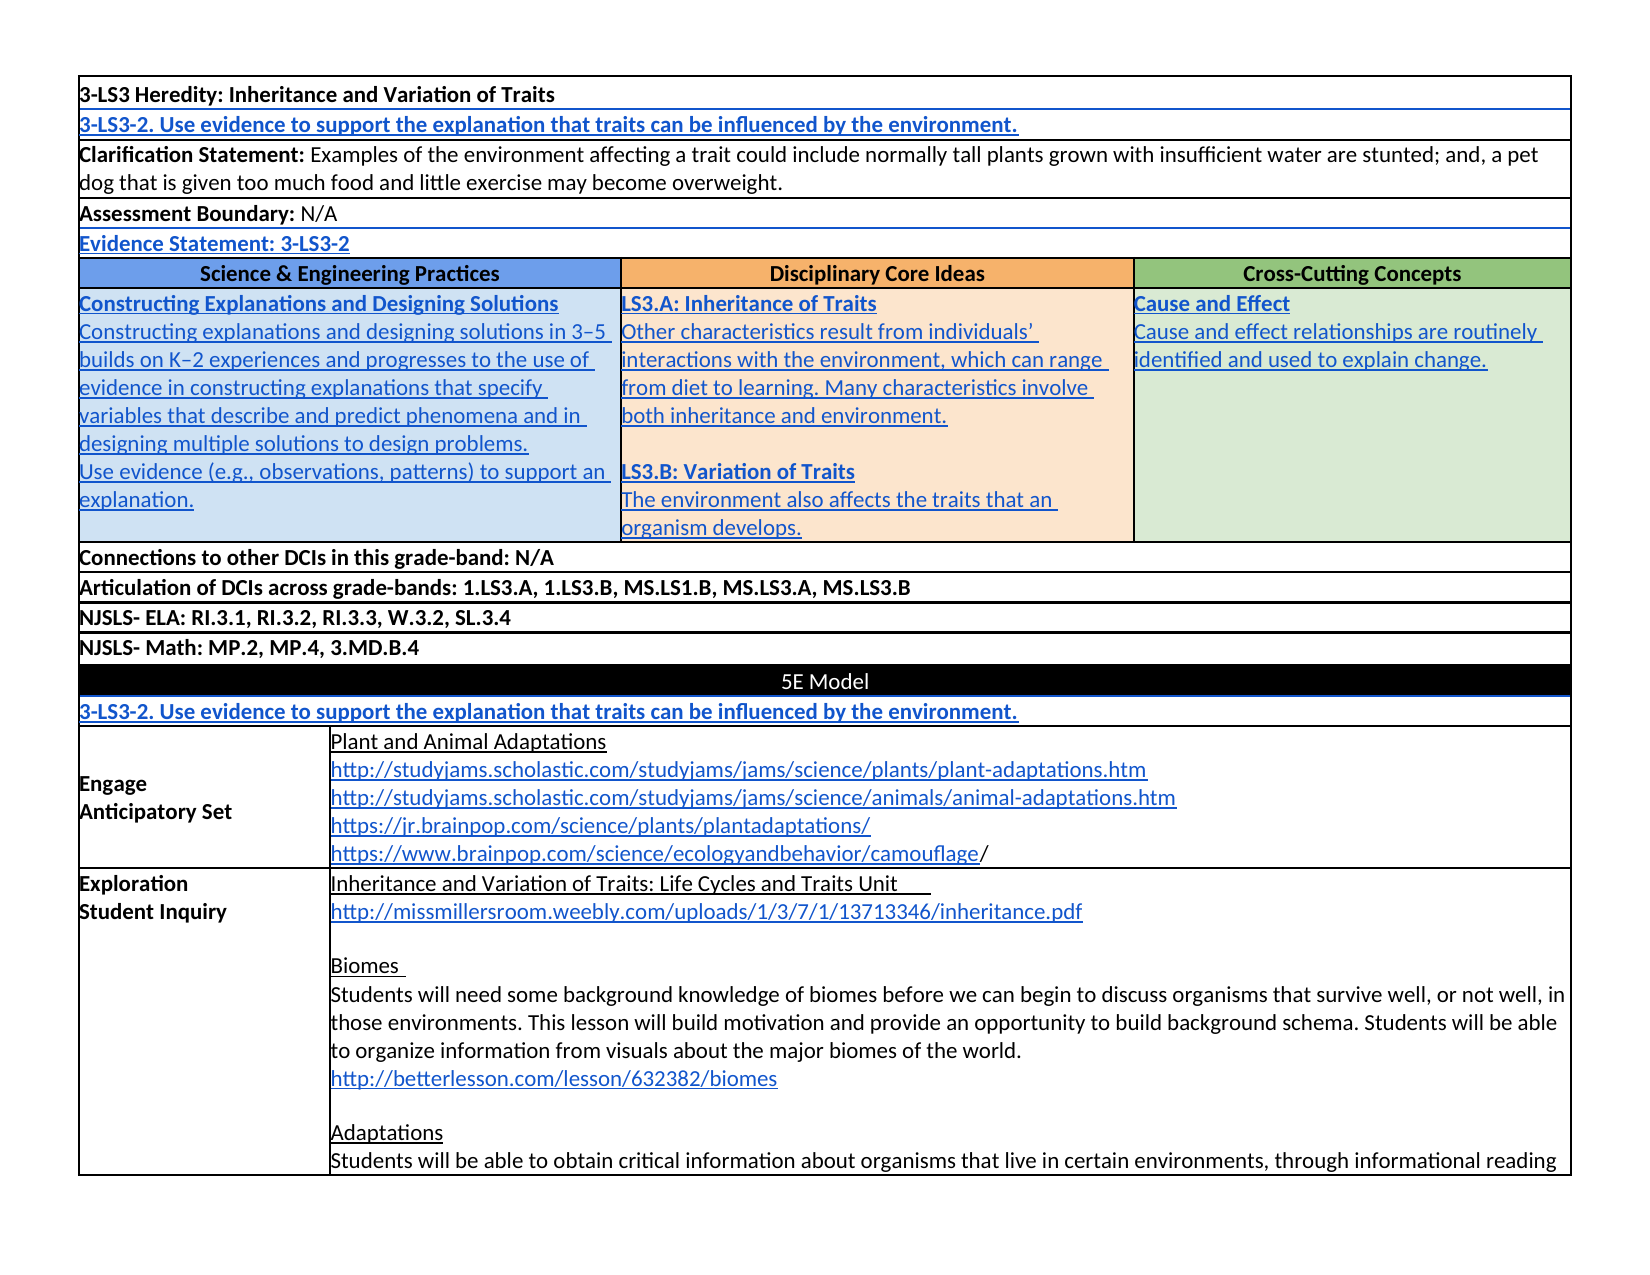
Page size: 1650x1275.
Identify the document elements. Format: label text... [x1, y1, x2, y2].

table_cell 3-LS3 Heredity: Inheritance and Variation of Traits [80, 77, 1570, 108]
table_cell Articulation of DCIs across grade-bands: 1.LS3.A, 1.LS3.B, MS.LS1.B, MS.LS3.A, MS.LS3.B [80, 573, 1570, 601]
table_cell Connections to other DCIs in this grade-band: N/A [80, 543, 1570, 571]
table_cell LS3.A: Inheritance of Traits Other characteristics result from individuals’ interactions with the environment, which can range from diet to learning. Many characteristics involve both inheritance and environment. LS3.B: Variation of Traits The environment also affects the traits that an organism develops. [622, 289, 1133, 541]
table_cell NJSLS- Math: MP.2, MP.4, 3.MD.B.4 [80, 634, 1570, 662]
table_cell Cause and Effect Cause and effect relationships are routinely identified and used to explain change. [1135, 289, 1570, 541]
table_cell 3-LS3-2. Use evidence to support the explanation that traits can be influenced by the environment. [80, 110, 1570, 138]
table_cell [331, 869, 1570, 1174]
table_cell Engage Anticipatory Set [80, 727, 329, 867]
table_cell Clarification Statement: Examples of the environment affecting a trait could include normally tall plants grown with insufficient water are stunted; and, a pet dog that is given too much food and little exercise may become overweight. [80, 141, 1570, 197]
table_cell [80, 869, 329, 1174]
table_cell 5E Model [80, 664, 1570, 695]
table_cell Evidence Statement: 3-LS3-2 [80, 229, 1570, 257]
table_cell Constructing Explanations and Designing Solutions Constructing explanations and designing solutions in 3–5 builds on K–2 experiences and progresses to the use of evidence in constructing explanations that specify variables that describe and predict phenomena and in designing multiple solutions to design problems. Use evidence (e.g., observations, patterns) to support an explanation. [80, 289, 620, 541]
table_cell Assessment Boundary: N/A [80, 199, 1570, 227]
table_cell 3-LS3-2. Use evidence to support the explanation that traits can be influenced by the environment. [80, 697, 1570, 725]
table_cell Science & Engineering Practices [80, 259, 620, 287]
table_cell Plant and Animal Adaptations http://studyjams.scholastic.com/studyjams/jams/science/plants/plant-adaptations.htm http://studyjams.scholastic.com/studyjams/jams/science/animals/animal-adaptations.htm https://jr.brainpop.com/science/plants/plantadaptations/ https://www.brainpop.com/science/ecologyandbehavior/camouflage/ [331, 727, 1570, 867]
table_cell NJSLS- ELA: RI.3.1, RI.3.2, RI.3.3, W.3.2, SL.3.4 [80, 604, 1570, 631]
table_cell Cross-Cutting Concepts [1135, 259, 1570, 287]
table_cell Disciplinary Core Ideas [622, 259, 1133, 287]
